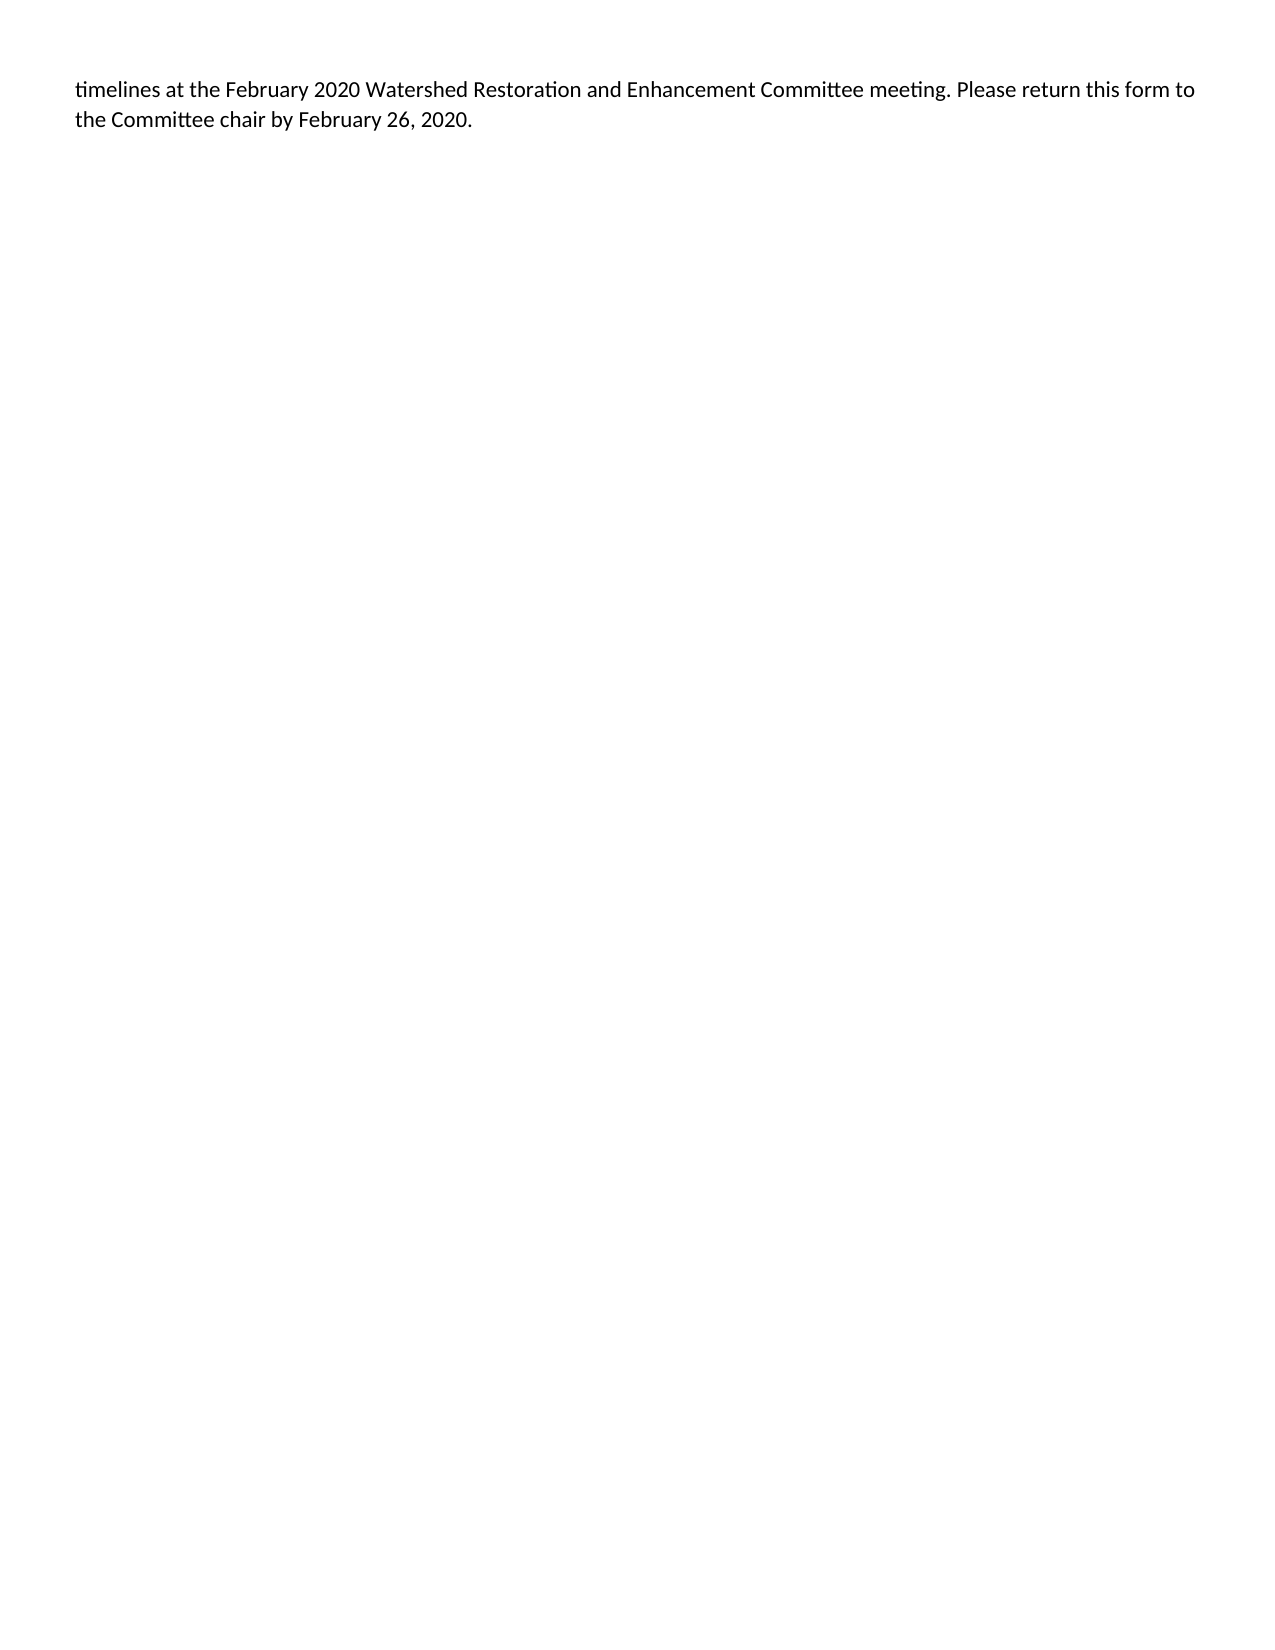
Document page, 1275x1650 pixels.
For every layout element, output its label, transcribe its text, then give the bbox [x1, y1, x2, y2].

text What is your organization’s plan local approval process? All members of the WRIA 13 Watershed Restoration and Enhancement Committee must approve the plan before Ecology’s review. The legislation does not require governments and organizations on the Committee to go through a formal internal approval process before approving the plan. Please consult with your organization to determine your internal review process and provide the following information to the Committee chair. The Committee chair will ask members to share information on internal plan approval processes and timelines at the February 2020 Watershed Restoration and Enhancement Committee meeting. Please return this form to the Committee chair by February 26, 2020. [75, 75, 1200, 133]
